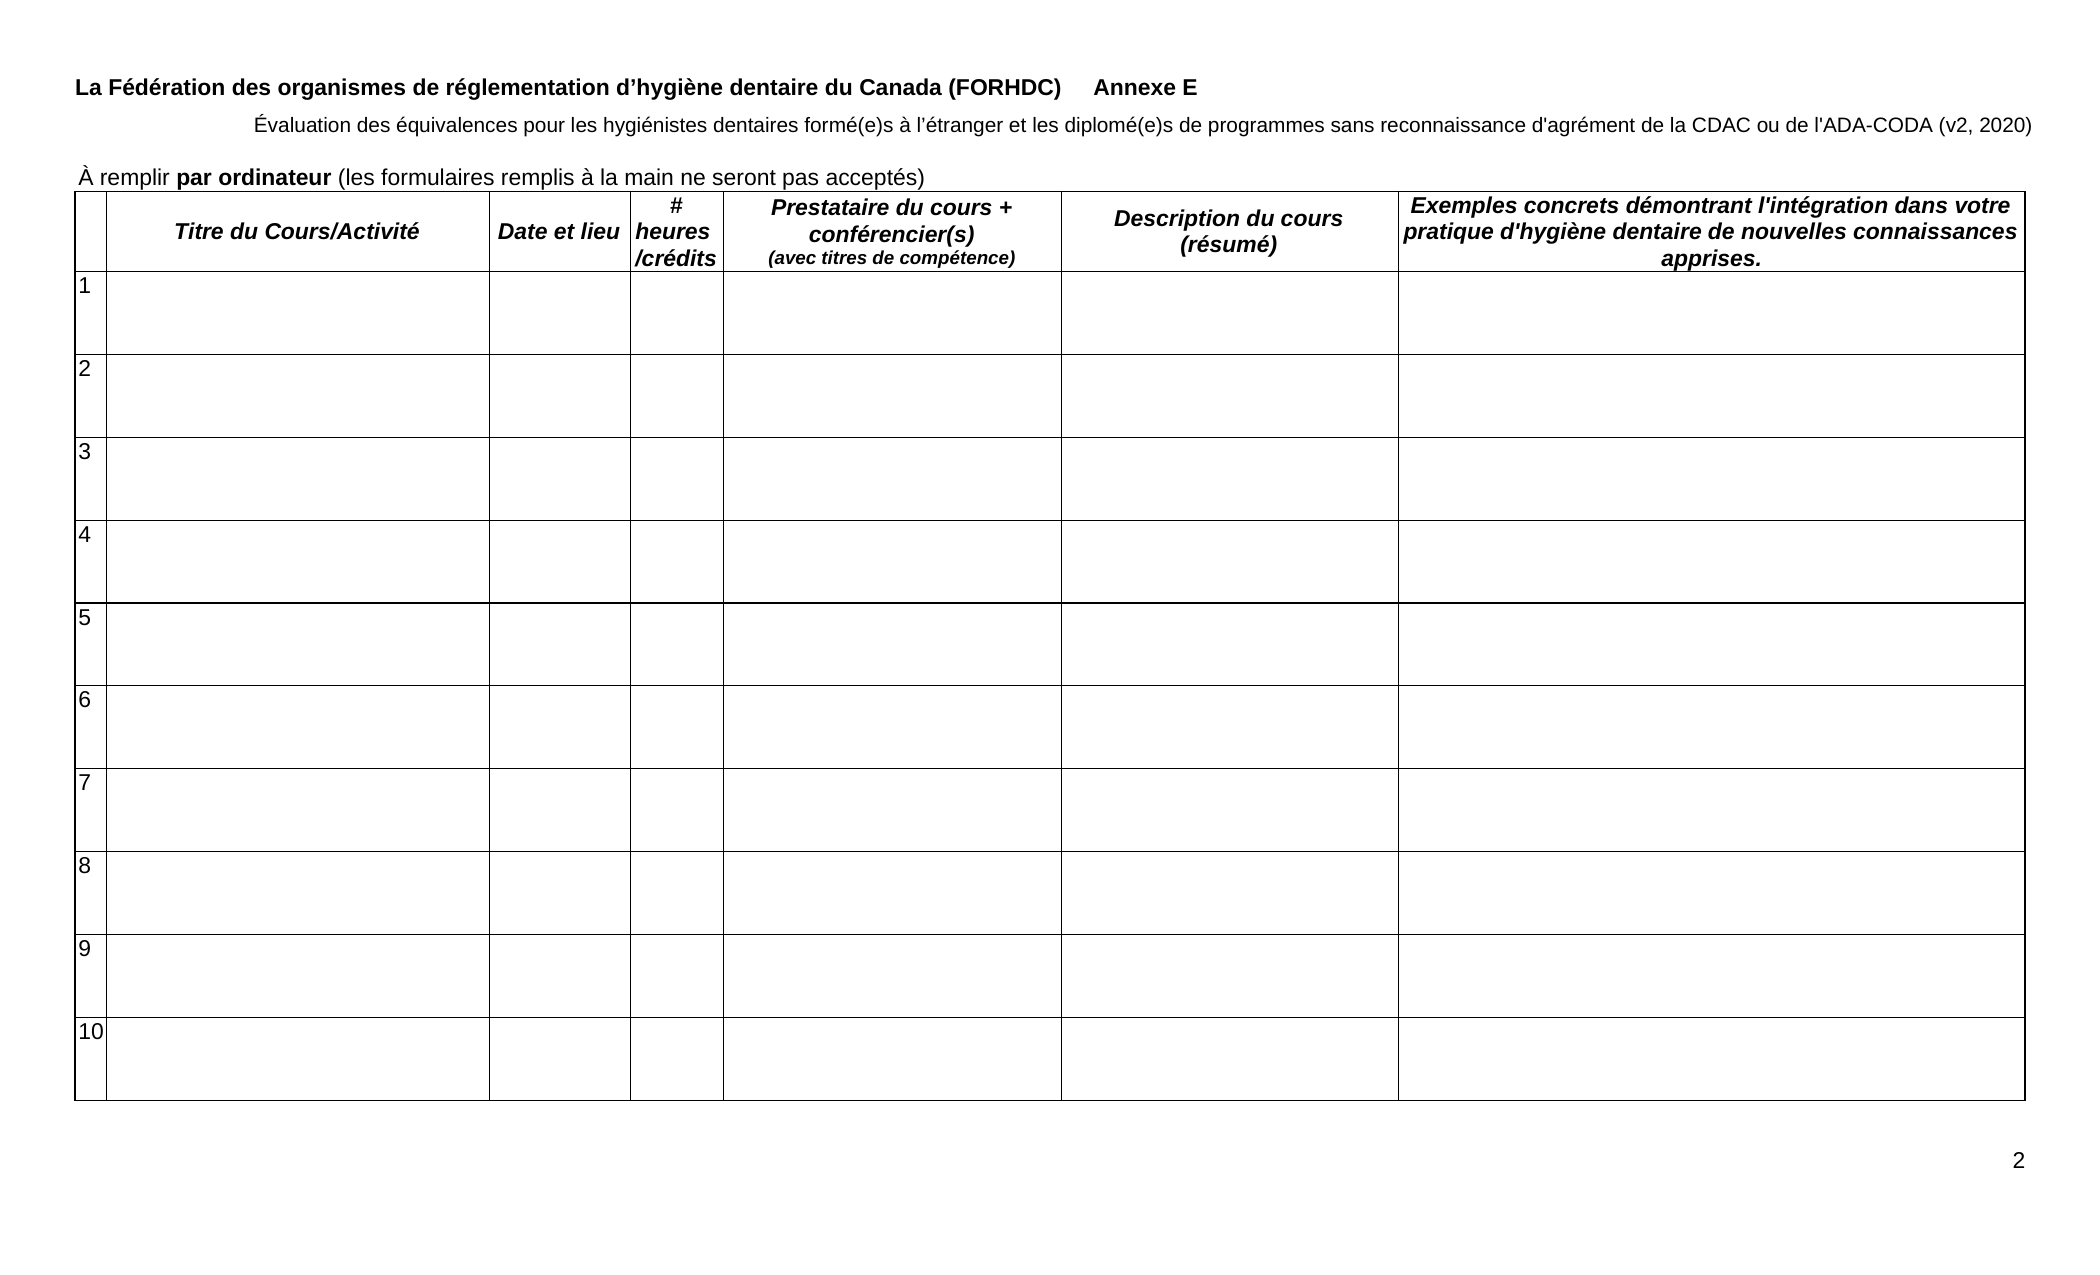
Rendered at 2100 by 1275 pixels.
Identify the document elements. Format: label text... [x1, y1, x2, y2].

table_cell [1062, 272, 1398, 354]
table_cell [1399, 686, 2024, 768]
table_cell [631, 852, 723, 934]
table_cell [1062, 438, 1398, 519]
table_cell [1062, 1018, 1398, 1100]
table_cell [107, 272, 489, 354]
table_cell [76, 769, 106, 851]
table_cell [490, 769, 630, 851]
table_cell [76, 272, 106, 354]
table_cell [631, 355, 723, 437]
table_cell [490, 438, 630, 519]
table_cell [490, 686, 630, 768]
table_cell [1399, 604, 2024, 685]
table_cell [490, 355, 630, 437]
table_cell [107, 686, 489, 768]
table_cell [76, 355, 106, 437]
table_cell [631, 438, 723, 519]
table_cell [490, 852, 630, 934]
table_cell [76, 521, 106, 602]
table_cell [76, 604, 106, 685]
table_cell Exemples concrets démontrant l'intégration dans votre pratique d'hygiène dentaire de nouvelles connaissances apprises. [1399, 192, 2024, 271]
table_cell [724, 686, 1061, 768]
table_cell [724, 1018, 1061, 1100]
table_cell [1399, 438, 2024, 519]
table_cell Titre du Cours/Activité [107, 192, 489, 271]
table_cell [76, 1018, 106, 1100]
table_cell [631, 769, 723, 851]
table_cell Date et lieu [490, 192, 630, 271]
table_cell [724, 604, 1061, 685]
table_cell [1399, 769, 2024, 851]
table_cell [107, 438, 489, 519]
table_cell [490, 272, 630, 354]
table_cell Prestataire du cours + conférencier(s) (avec titres de compétence) [724, 192, 1061, 271]
table_cell [1062, 521, 1398, 602]
table_cell [107, 935, 489, 1017]
table_cell [1399, 852, 2024, 934]
table_cell [1399, 355, 2024, 437]
table_cell [490, 521, 630, 602]
table_cell [1399, 272, 2024, 354]
table_cell [724, 438, 1061, 519]
table_cell [1399, 935, 2024, 1017]
table_cell [724, 272, 1061, 354]
table_cell [631, 521, 723, 602]
table_cell [490, 1018, 630, 1100]
table_cell [1062, 769, 1398, 851]
table_cell [724, 521, 1061, 602]
table_cell [107, 769, 489, 851]
table_cell # heures /crédits [631, 192, 723, 271]
table_cell [76, 686, 106, 768]
table_cell [1062, 604, 1398, 685]
table_cell [107, 1018, 489, 1100]
table_cell [107, 852, 489, 934]
table_cell [724, 935, 1061, 1017]
table_cell [631, 686, 723, 768]
table_cell [76, 935, 106, 1017]
table_cell [490, 604, 630, 685]
table_cell [1062, 852, 1398, 934]
table_cell [631, 604, 723, 685]
table_cell [724, 769, 1061, 851]
table_cell [76, 852, 106, 934]
table_cell [1399, 1018, 2024, 1100]
table_cell [1062, 686, 1398, 768]
table_cell [724, 355, 1061, 437]
table_cell [490, 935, 630, 1017]
table_cell [1399, 521, 2024, 602]
table_cell [631, 935, 723, 1017]
table_cell [631, 1018, 723, 1100]
table_cell [724, 852, 1061, 934]
table_cell [107, 355, 489, 437]
table_cell [1062, 935, 1398, 1017]
table_cell [107, 521, 489, 602]
table_header À remplir par ordinateur (les formulaires remplis à la main ne seront pas acceptés) [75, 164, 2025, 191]
table_cell [76, 438, 106, 519]
table_cell [107, 604, 489, 685]
table_cell [76, 192, 106, 271]
table_cell [1062, 355, 1398, 437]
table_cell [631, 272, 723, 354]
table_cell Description du cours (résumé) [1062, 192, 1398, 271]
